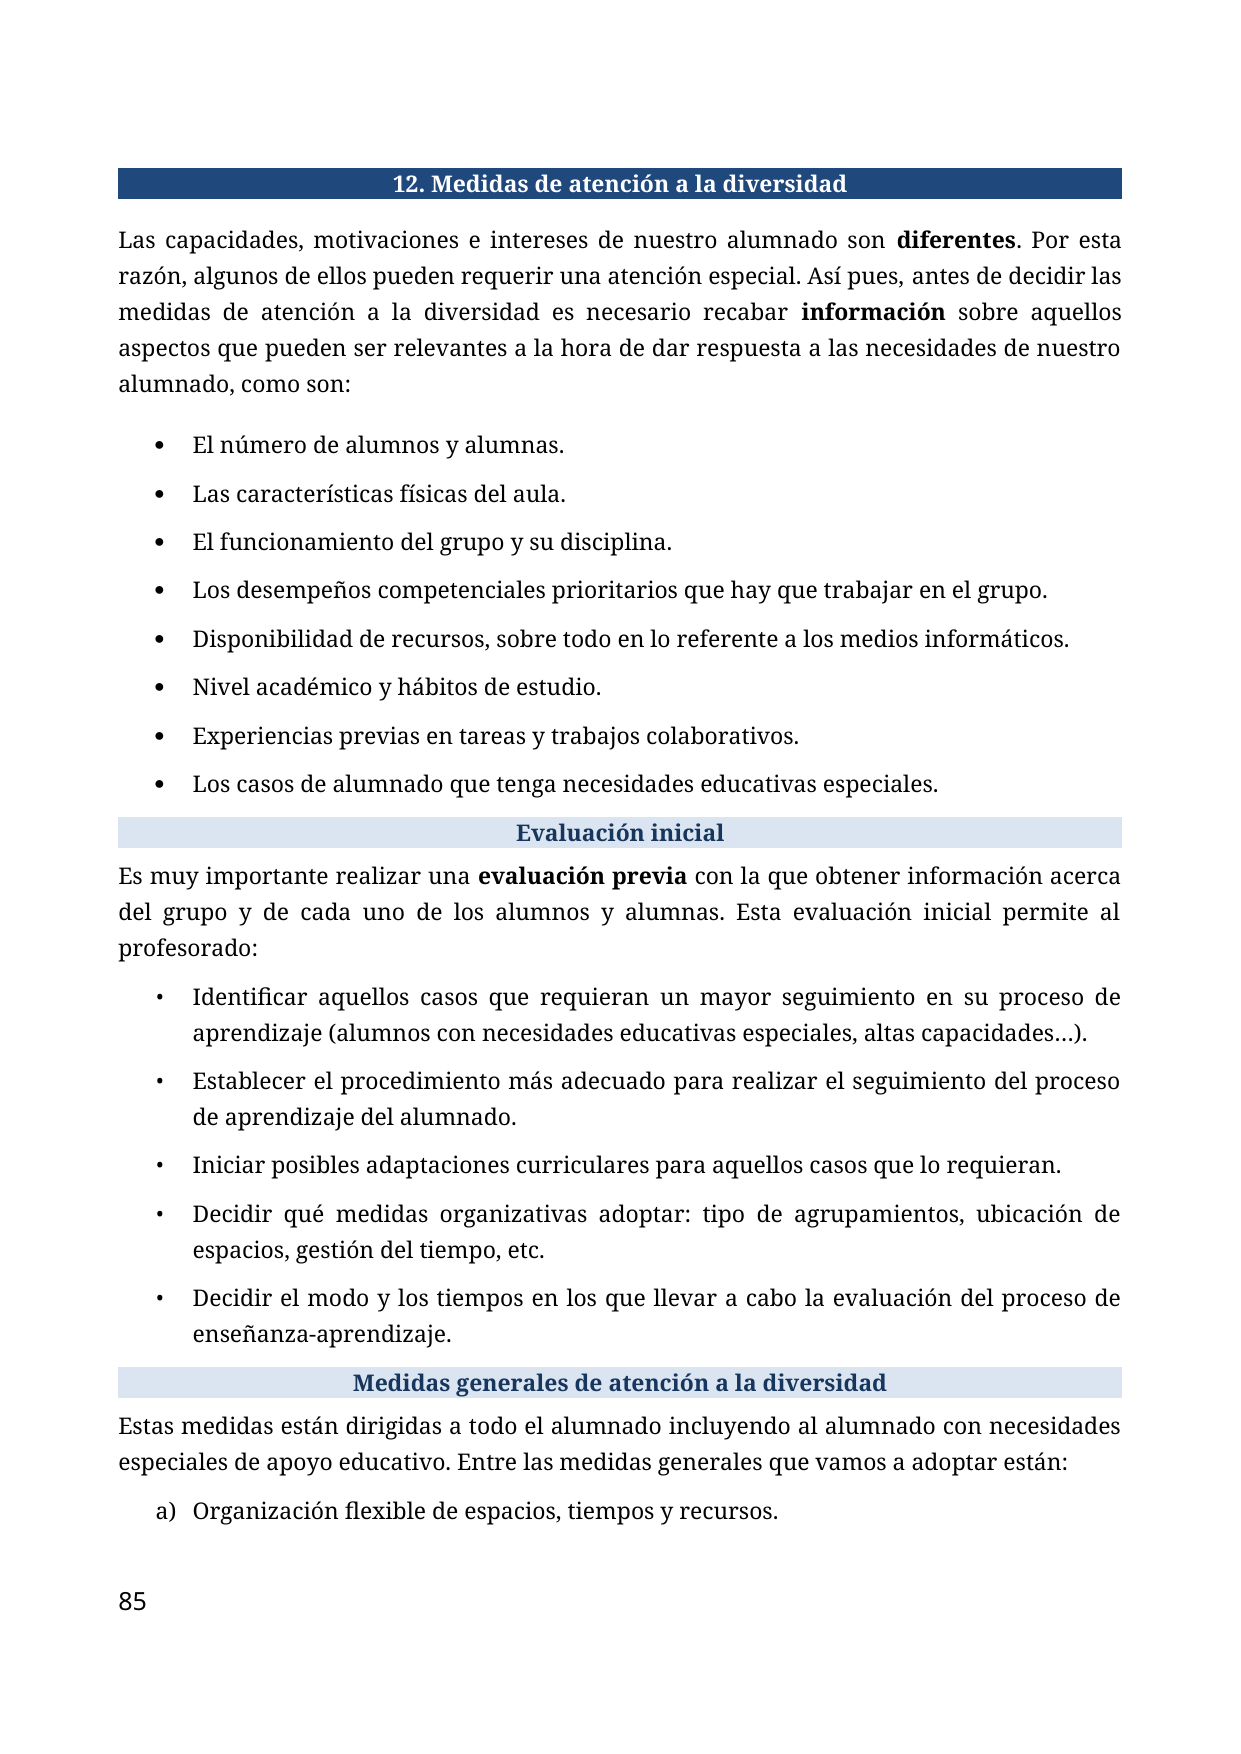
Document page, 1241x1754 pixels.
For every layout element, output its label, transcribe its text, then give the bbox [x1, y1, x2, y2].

list Decidir el modo y los tiempos en los que llevar a cabo la evaluación del proceso de enseñanza-aprendizaje. [155, 1282, 1122, 1349]
list Las características físicas del aula. [155, 477, 1122, 509]
subtitle 12. Medidas de atención a la diversidad [118, 168, 1122, 199]
list Nivel académico y hábitos de estudio. [155, 671, 1122, 702]
text Las capacidades, motivaciones e intereses de nuestro alumnado son diferentes. Por esta razón, algunos de ellos pueden requerir una atención especial. Así pues, antes de decidir las medidas de atención a la diversidad es necesario recabar información sobre aquellos aspectos que pueden ser relevantes a la hora de dar respuesta a las necesidades de nuestro alumnado, como son: [118, 224, 1122, 399]
text Medidas generales de atención a la diversidad [118, 1367, 1122, 1398]
list Iniciar posibles adaptaciones curriculares para aquellos casos que lo requieran. [155, 1149, 1122, 1181]
list Identificar aquellos casos que requieran un mayor seguimiento en su proceso de aprendizaje (alumnos con necesidades educativas especiales, altas capacidades…). [155, 981, 1122, 1048]
text Es muy importante realizar una evaluación previa con la que obtener información acerca del grupo y de cada uno de los alumnos y alumnas. Esta evaluación inicial permite al profesorado: [118, 860, 1122, 963]
list Disponibilidad de recursos, sobre todo en lo referente a los medios informáticos. [155, 623, 1122, 654]
text Evaluación inicial [118, 817, 1122, 848]
list Los desempeños competenciales prioritarios que hay que trabajar en el grupo. [155, 574, 1122, 606]
list Organización flexible de espacios, tiempos y recursos. [155, 1495, 1122, 1526]
list Experiencias previas en tareas y trabajos colaborativos. [155, 720, 1122, 751]
list Decidir qué medidas organizativas adoptar: tipo de agrupamientos, ubicación de espacios, gestión del tiempo, etc. [155, 1198, 1122, 1265]
list El funcionamiento del grupo y su disciplina. [155, 526, 1122, 557]
list Los casos de alumnado que tenga necesidades educativas especiales. [155, 768, 1122, 799]
list El número de alumnos y alumnas. [155, 429, 1122, 460]
text Estas medidas están dirigidas a todo el alumnado incluyendo al alumnado con necesidades especiales de apoyo educativo. Entre las medidas generales que vamos a adoptar están: [118, 1410, 1122, 1477]
list Establecer el procedimiento más adecuado para realizar el seguimiento del proceso de aprendizaje del alumnado. [155, 1065, 1122, 1132]
